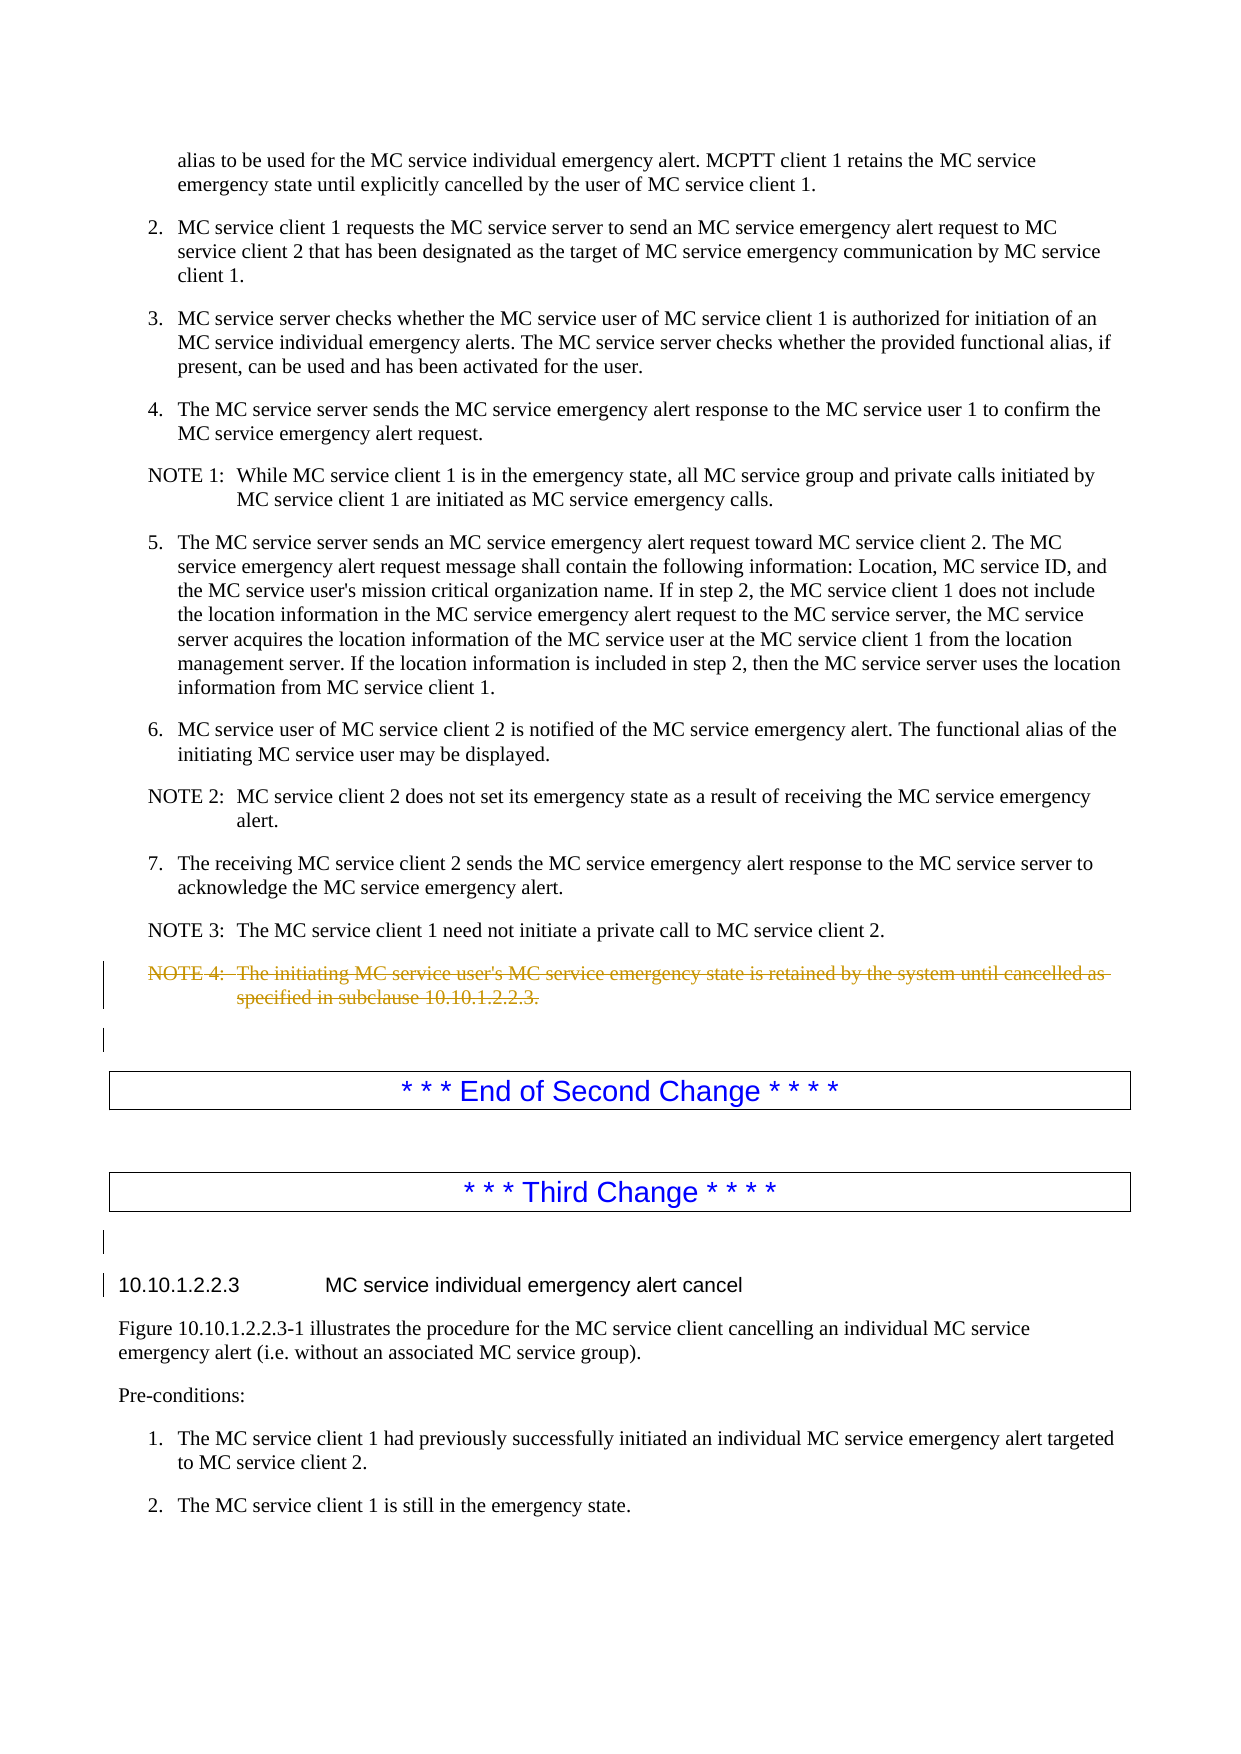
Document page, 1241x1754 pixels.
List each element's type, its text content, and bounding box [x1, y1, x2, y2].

text 2. The MC service client 1 is still in the emergency state. [148, 1492, 1122, 1517]
text 6. MC service user of MC service client 2 is notified of the MC service emergency alert. The functional alias of the initiating MC service user may be displayed. [148, 717, 1122, 766]
text 7. The receiving MC service client 2 sends the MC service emergency alert response to the MC service server to acknowledge the MC service emergency alert. [148, 851, 1122, 899]
text * * * End of Second Change * * * * [110, 1072, 1130, 1109]
text Figure 10.10.1.2.2.3-1 illustrates the procedure for the MC service client cancelling an individual MC service emergency alert (i.e. without an associated MC service group). [118, 1316, 1122, 1364]
text 1. The MC service client 1 had previously successfully initiated an individual MC service emergency alert targeted to MC service client 2. [148, 1426, 1122, 1474]
text 3. MC service server checks whether the MC service user of MC service client 1 is authorized for initiation of an MC service individual emergency alerts. The MC service server checks whether the provided functional alias, if present, can be used and has been activated for the user. [148, 306, 1122, 378]
text 5. The MC service server sends an MC service emergency alert request toward MC service client 2. The MC service emergency alert request message shall contain the following information: Location, MC service ID, and the MC service user's mission critical organization name. If in step 2, the MC service client 1 does not include the location information in the MC service emergency alert request to the MC service server, the MC service server acquires the location information of the MC service user at the MC service client 1 from the location management server. If the location information is included in step 2, then the MC service server uses the location information from MC service client 1. [148, 530, 1122, 699]
text 2. MC service client 1 requests the MC service server to send an MC service emergency alert request to MC service client 2 that has been designated as the target of MC service emergency communication by MC service client 1. [148, 214, 1122, 287]
text NOTE 1: While MC service client 1 is in the emergency state, all MC service group and private calls initiated by MC service client 1 are initiated as MC service emergency calls. [148, 463, 1122, 511]
text NOTE 3: The MC service client 1 need not initiate a private call to MC service client 2. [148, 918, 1122, 942]
subtitle 10.10.1.2.2.3 MC service individual emergency alert cancel [118, 1273, 1122, 1297]
text * * * Third Change * * * * [110, 1173, 1130, 1211]
text 4. The MC service server sends the MC service emergency alert response to the MC service user 1 to confirm the MC service emergency alert request. [148, 396, 1122, 444]
text Pre-conditions: [118, 1383, 1122, 1407]
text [148, 148, 1122, 196]
text NOTE 2: MC service client 2 does not set its emergency state as a result of receiving the MC service emergency alert. [148, 784, 1122, 832]
